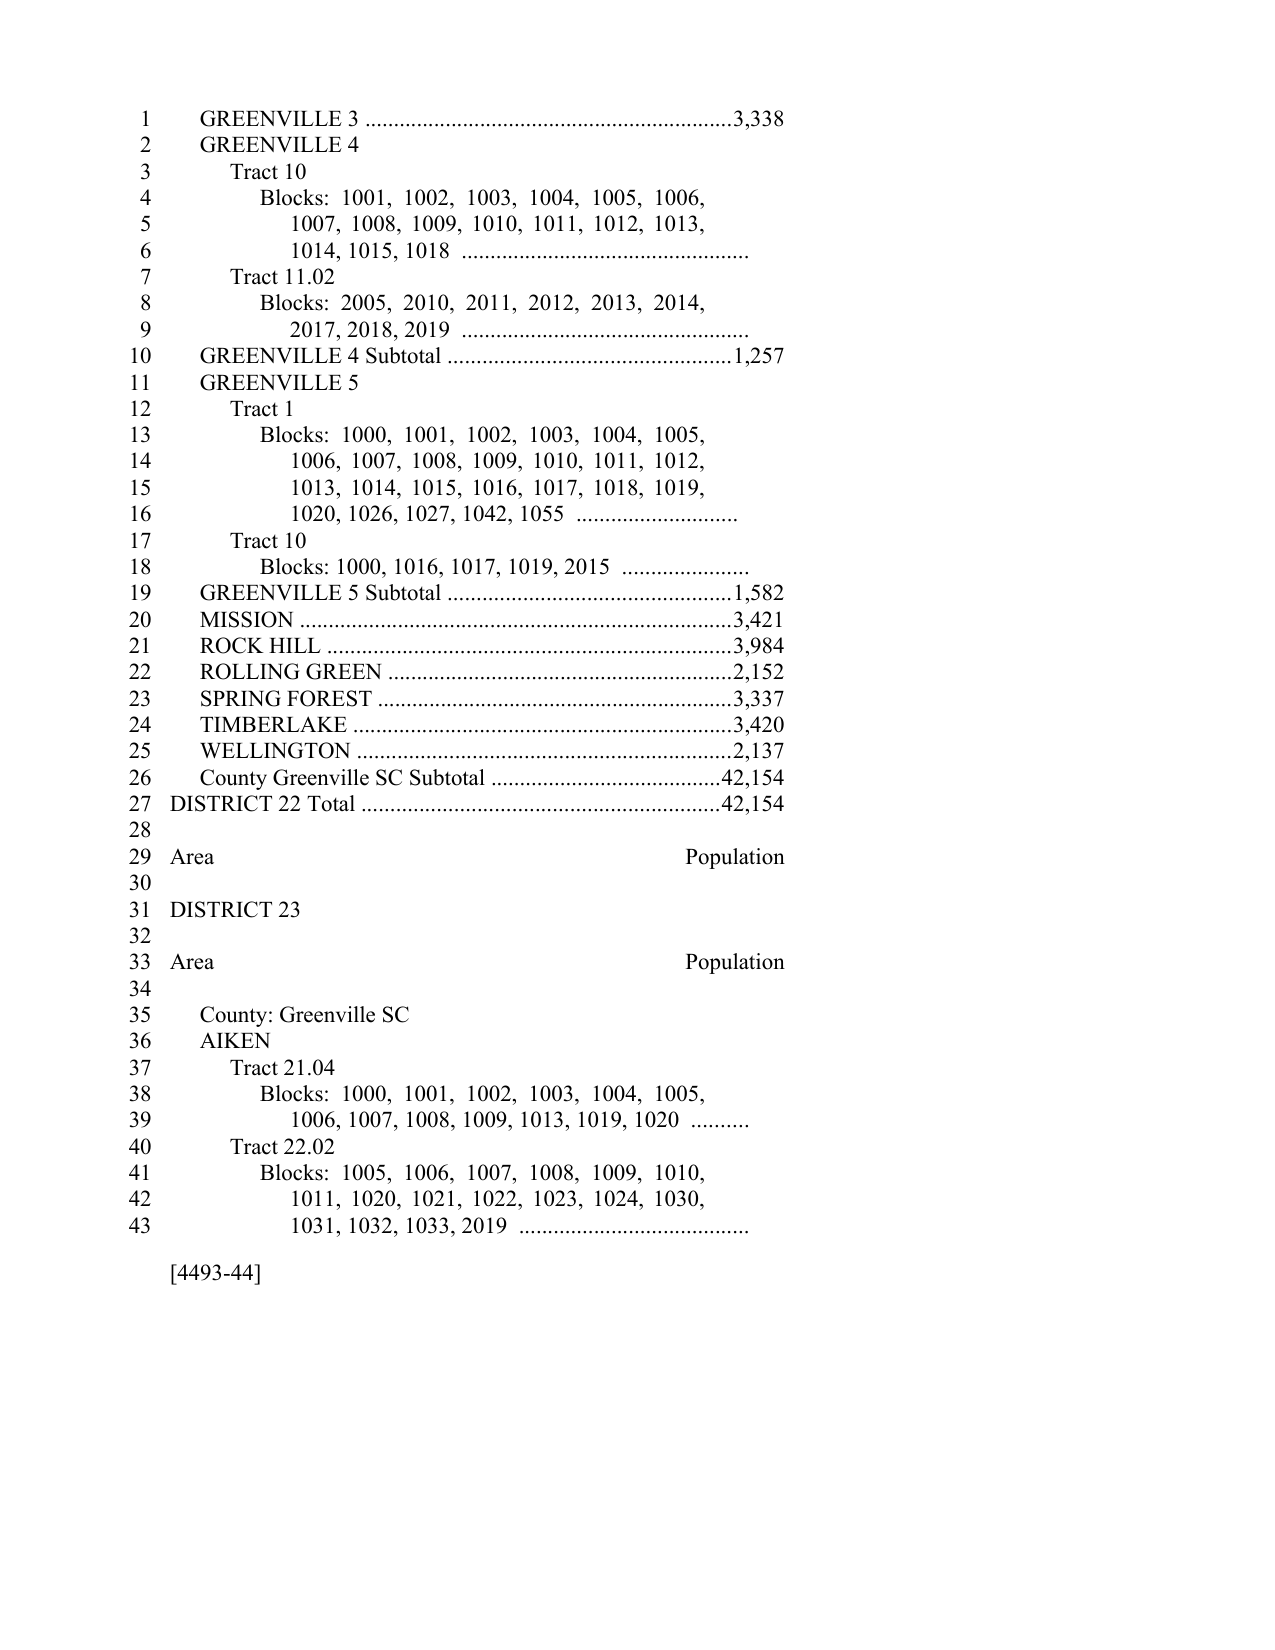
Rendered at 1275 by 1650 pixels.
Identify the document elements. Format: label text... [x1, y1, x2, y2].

text Blocks: 1005, 1006, 1007, 1008, 1009, 1010, 1011, 1020, 1021, 1022, 1023, 1024, 1030, 1031, 1032, 1033, 2019 966 [259, 1159, 705, 1238]
text MISSION 3,421 [199, 606, 787, 632]
text GREENVILLE 4 [199, 131, 787, 158]
text Area Population [169, 843, 787, 869]
text Tract 22.02 [229, 1133, 787, 1159]
text DISTRICT 23 [169, 896, 787, 922]
text ROCK HILL 3,984 [199, 632, 787, 658]
text GREENVILLE 3 3,338 [199, 105, 787, 131]
text GREENVILLE 5 [199, 368, 787, 395]
text TIMBERLAKE 3,420 [199, 711, 787, 737]
text County Greenville SC Subtotal 42,154 [199, 764, 787, 790]
text Blocks: 1000, 1001, 1002, 1003, 1004, 1005, 1006, 1007, 1008, 1009, 1010, 1011, 1012, 1013, 1014, 1015, 1016, 1017, 1018, 1019, 1020, 1026, 1027, 1042, 1055 1243 [259, 421, 705, 527]
text ROLLING GREEN 2,152 [199, 658, 787, 685]
text Tract 10 [229, 527, 787, 553]
text Tract 1 [229, 395, 787, 421]
text Blocks: 1000, 1016, 1017, 1019, 2015 339 [259, 553, 705, 579]
text Area Population [169, 948, 787, 975]
text GREENVILLE 5 Subtotal 1,582 [199, 579, 787, 606]
text Tract 10 [229, 158, 787, 184]
text DISTRICT 22 Total 42,154 [169, 790, 787, 817]
text Blocks: 1001, 1002, 1003, 1004, 1005, 1006, 1007, 1008, 1009, 1010, 1011, 1012, 1013, 1014, 1015, 1018 784 [259, 184, 705, 263]
text WELLINGTON 2,137 [199, 737, 787, 764]
text Tract 21.04 [229, 1054, 787, 1080]
text County: Greenville SC [199, 1001, 787, 1027]
text GREENVILLE 4 Subtotal 1,257 [199, 342, 787, 368]
text AIKEN [199, 1027, 787, 1054]
text SPRING FOREST 3,337 [199, 685, 787, 711]
text Tract 11.02 [229, 263, 787, 289]
text Blocks: 2005, 2010, 2011, 2012, 2013, 2014, 2017, 2018, 2019 473 [259, 289, 705, 342]
text Blocks: 1000, 1001, 1002, 1003, 1004, 1005, 1006, 1007, 1008, 1009, 1013, 1019, 1020 488 [259, 1080, 705, 1133]
